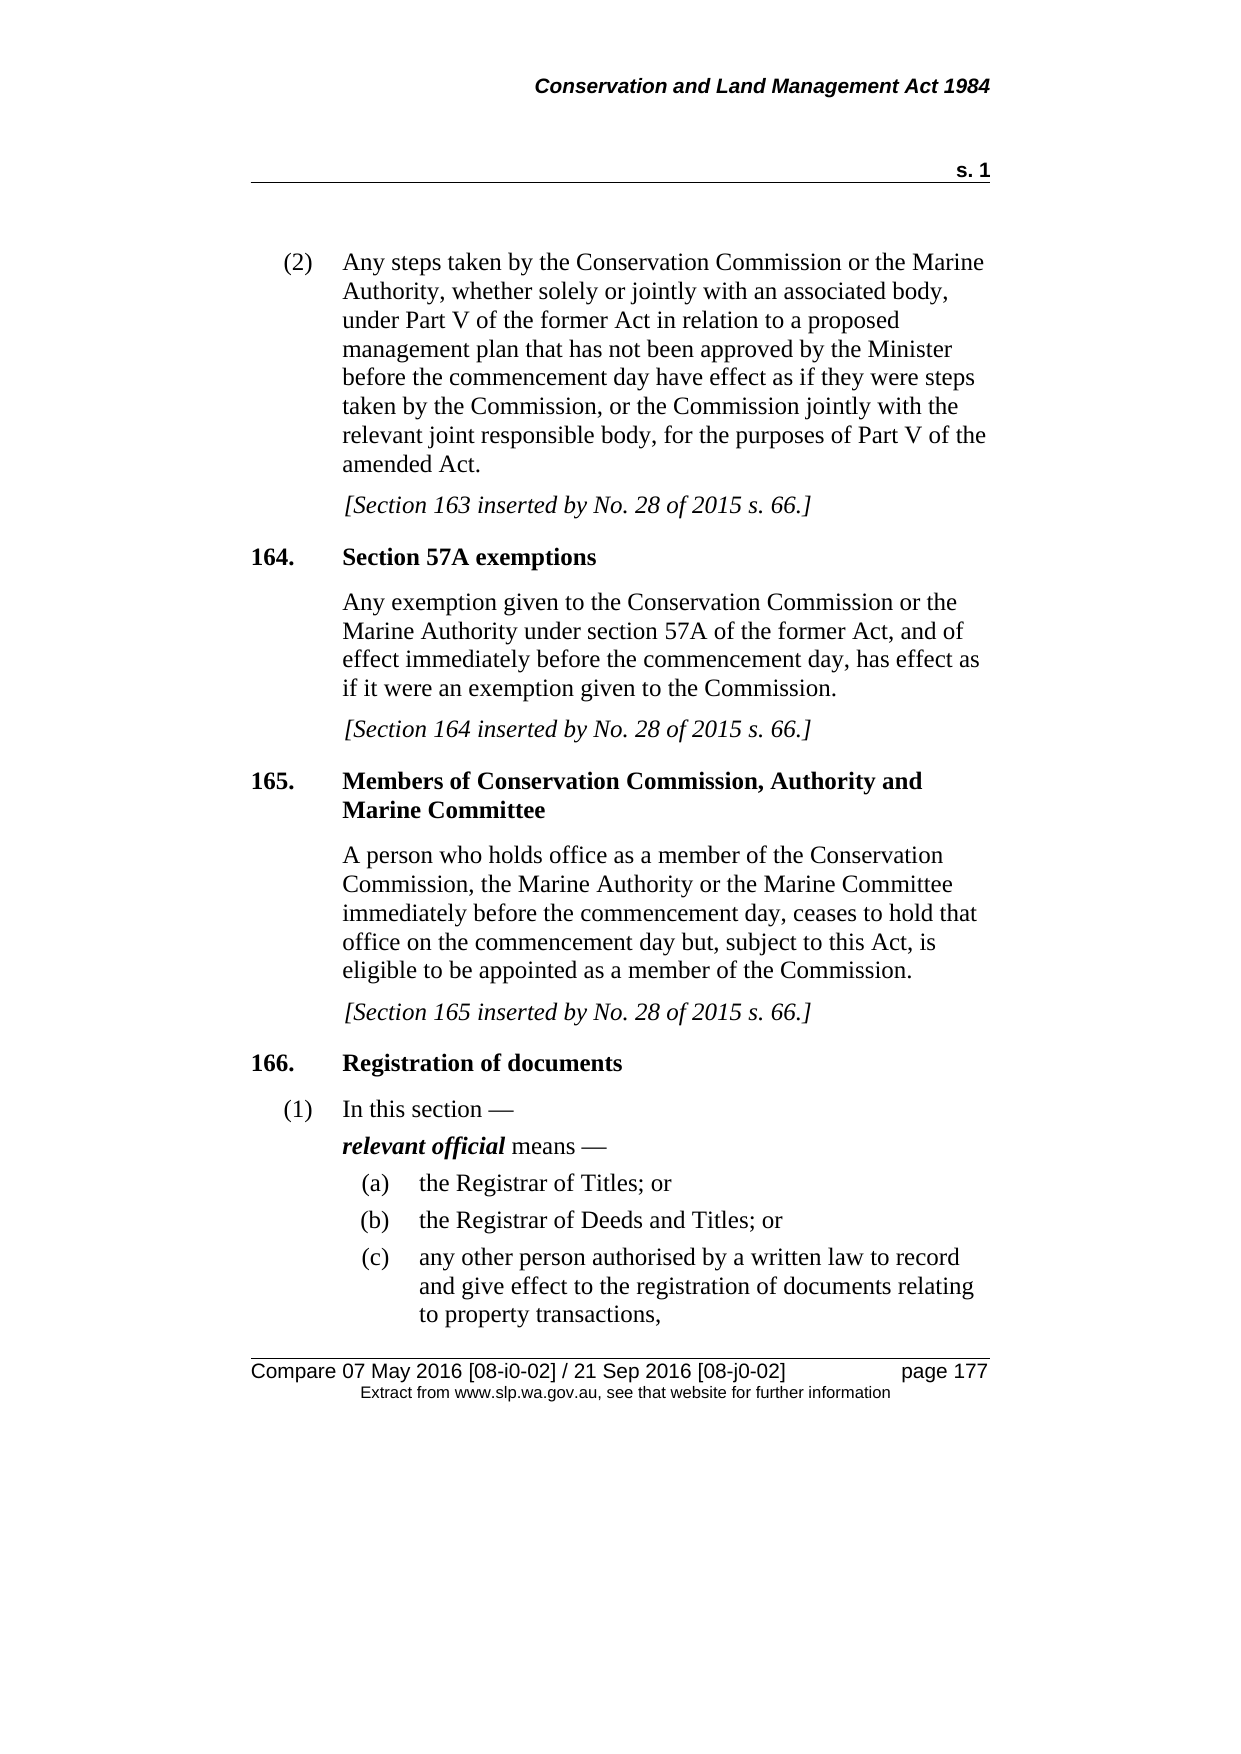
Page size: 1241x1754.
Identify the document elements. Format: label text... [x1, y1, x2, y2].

text [Section 163 inserted by No. 28 of 2015 s. 66.] [251, 490, 990, 519]
text A person who holds office as a member of the Conservation Commission, the Marine Authority or the Marine Committee immediately before the commencement day, ceases to hold that office on the commencement day but, subject to this Act, is eligible to be appointed as a member of the Commission. [251, 840, 990, 984]
text (2) Any steps taken by the Conservation Commission or the Marine Authority, whether solely or jointly with an associated body, under Part V of the former Act in relation to a proposed management plan that has not been approved by the Minister before the commencement day have effect as if they were steps taken by the Commission, or the Commission jointly with the relevant joint responsible body, for the purposes of Part V of the amended Act. [251, 247, 990, 477]
subtitle 166. Registration of documents [251, 1048, 990, 1077]
text (1) In this section — [251, 1094, 990, 1122]
text Any exemption given to the Conservation Commission or the Marine Authority under section 57A of the former Act, and of effect immediately before the commencement day, has effect as if it were an exemption given to the Commission. [251, 587, 990, 702]
subtitle 164. Section 57A exemptions [251, 542, 990, 570]
text (a) the Registrar of Titles; or [251, 1168, 990, 1197]
text (b) the Registrar of Deeds and Titles; or [251, 1205, 990, 1234]
subtitle 165. Members of Conservation Commission, Authority and Marine Committee [251, 766, 990, 824]
text [Section 165 inserted by No. 28 of 2015 s. 66.] [251, 997, 990, 1025]
text (c) any other person authorised by a written law to record and give effect to the registration of documents relating to property transactions, [251, 1242, 990, 1328]
text relevant official means — [251, 1131, 990, 1159]
text [Section 164 inserted by No. 28 of 2015 s. 66.] [251, 714, 990, 743]
